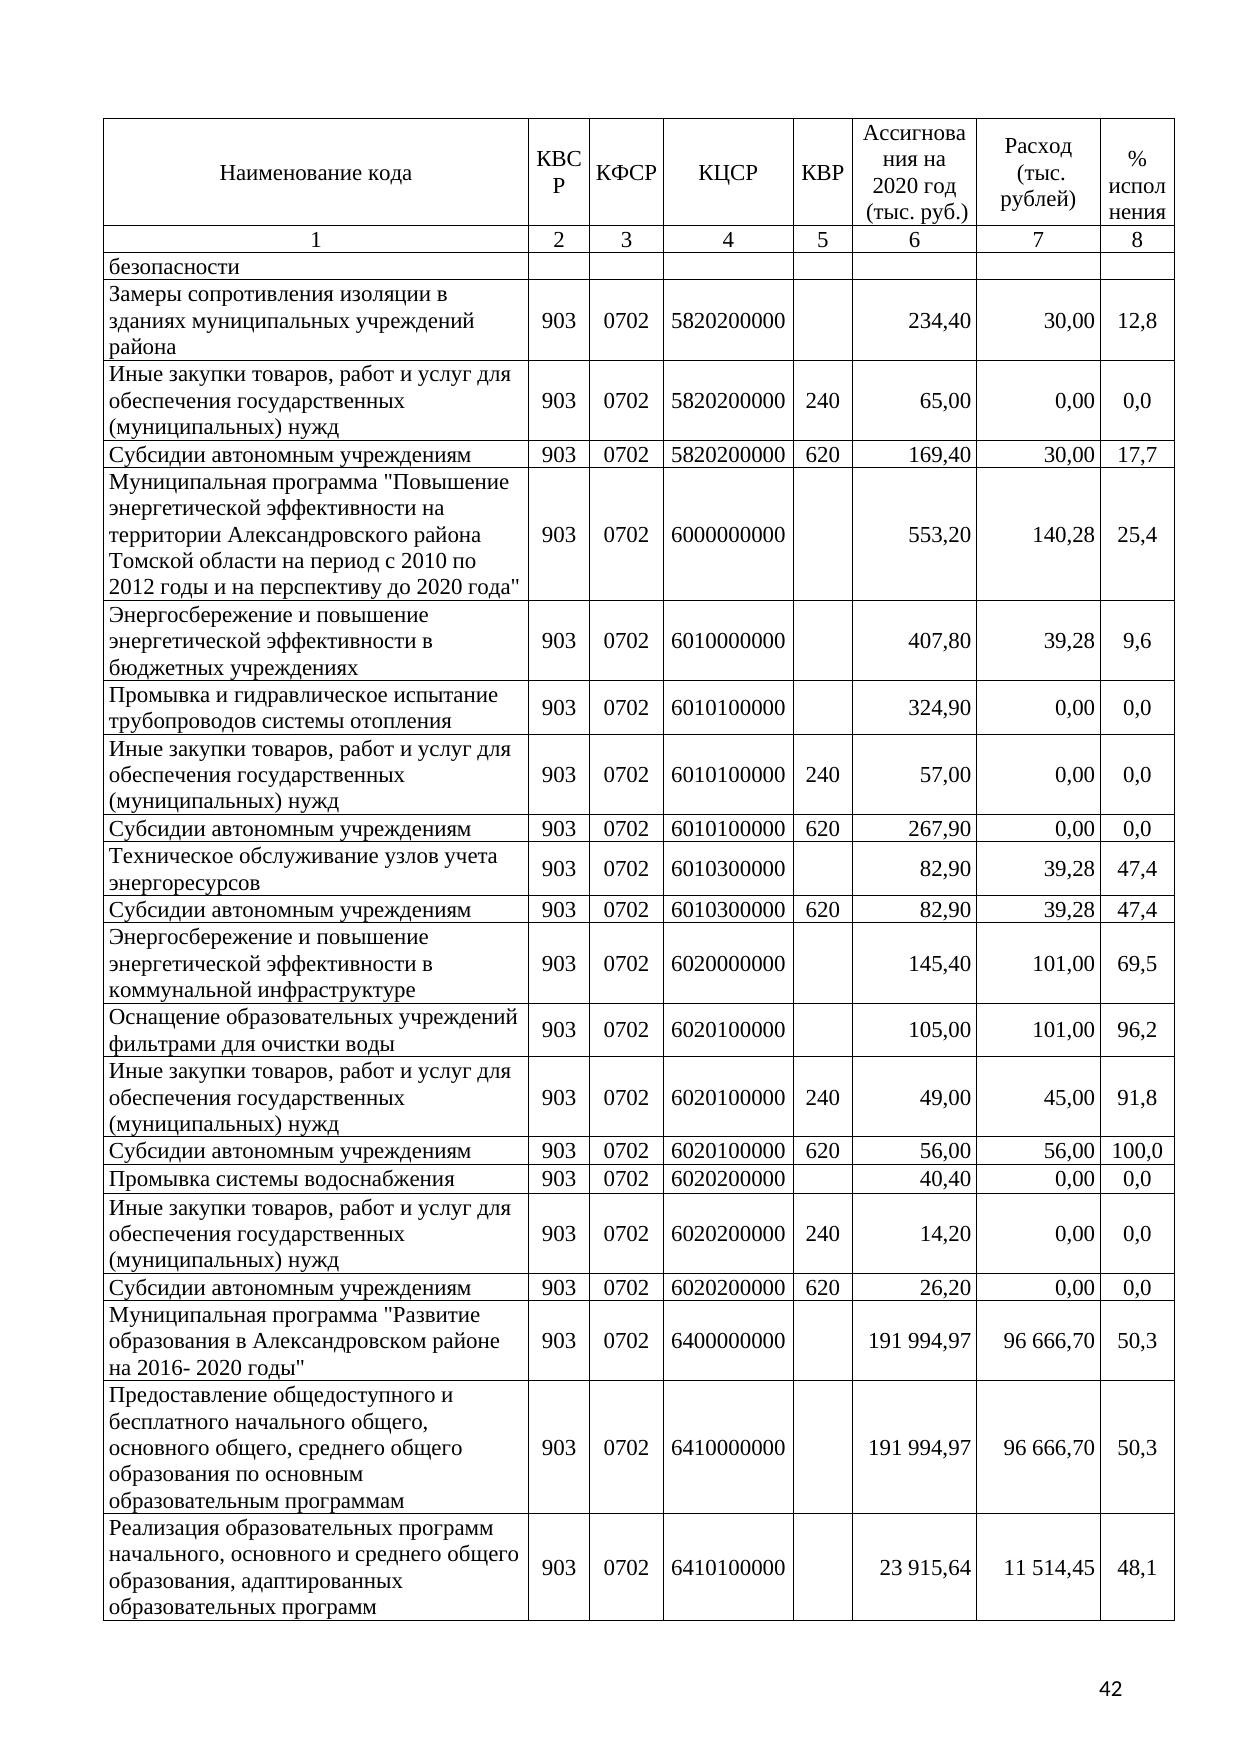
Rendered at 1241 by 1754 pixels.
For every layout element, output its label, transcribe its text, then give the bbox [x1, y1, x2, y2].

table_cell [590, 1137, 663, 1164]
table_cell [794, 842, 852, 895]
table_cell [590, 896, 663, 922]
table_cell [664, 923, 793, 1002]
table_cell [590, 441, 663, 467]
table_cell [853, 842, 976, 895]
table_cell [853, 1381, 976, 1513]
table_header КЦСР [664, 119, 793, 224]
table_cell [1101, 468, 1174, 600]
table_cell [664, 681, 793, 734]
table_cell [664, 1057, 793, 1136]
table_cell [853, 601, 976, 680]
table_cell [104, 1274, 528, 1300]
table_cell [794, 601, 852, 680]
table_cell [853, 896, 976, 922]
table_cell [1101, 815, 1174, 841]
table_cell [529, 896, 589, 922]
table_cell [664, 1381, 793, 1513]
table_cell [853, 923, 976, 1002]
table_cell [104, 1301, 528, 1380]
table_header Наименование кода [104, 119, 528, 224]
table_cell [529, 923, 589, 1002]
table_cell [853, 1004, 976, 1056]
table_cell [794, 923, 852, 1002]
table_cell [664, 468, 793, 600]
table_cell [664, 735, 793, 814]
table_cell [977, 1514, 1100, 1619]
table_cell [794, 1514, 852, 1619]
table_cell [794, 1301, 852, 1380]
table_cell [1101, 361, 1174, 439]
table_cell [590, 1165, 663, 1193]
table_header КФСР [590, 119, 663, 224]
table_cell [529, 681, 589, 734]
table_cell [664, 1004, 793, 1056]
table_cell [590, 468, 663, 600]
table_header Расход (тыс. рублей) [977, 119, 1100, 224]
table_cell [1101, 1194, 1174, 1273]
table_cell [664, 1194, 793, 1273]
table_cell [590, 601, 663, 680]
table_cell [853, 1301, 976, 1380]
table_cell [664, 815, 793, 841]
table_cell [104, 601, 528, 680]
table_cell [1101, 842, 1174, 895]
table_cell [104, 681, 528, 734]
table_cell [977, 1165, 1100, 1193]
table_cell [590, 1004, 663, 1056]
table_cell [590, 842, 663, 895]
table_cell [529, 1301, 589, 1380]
table_cell 4 [664, 226, 793, 252]
table_cell 8 [1101, 226, 1174, 252]
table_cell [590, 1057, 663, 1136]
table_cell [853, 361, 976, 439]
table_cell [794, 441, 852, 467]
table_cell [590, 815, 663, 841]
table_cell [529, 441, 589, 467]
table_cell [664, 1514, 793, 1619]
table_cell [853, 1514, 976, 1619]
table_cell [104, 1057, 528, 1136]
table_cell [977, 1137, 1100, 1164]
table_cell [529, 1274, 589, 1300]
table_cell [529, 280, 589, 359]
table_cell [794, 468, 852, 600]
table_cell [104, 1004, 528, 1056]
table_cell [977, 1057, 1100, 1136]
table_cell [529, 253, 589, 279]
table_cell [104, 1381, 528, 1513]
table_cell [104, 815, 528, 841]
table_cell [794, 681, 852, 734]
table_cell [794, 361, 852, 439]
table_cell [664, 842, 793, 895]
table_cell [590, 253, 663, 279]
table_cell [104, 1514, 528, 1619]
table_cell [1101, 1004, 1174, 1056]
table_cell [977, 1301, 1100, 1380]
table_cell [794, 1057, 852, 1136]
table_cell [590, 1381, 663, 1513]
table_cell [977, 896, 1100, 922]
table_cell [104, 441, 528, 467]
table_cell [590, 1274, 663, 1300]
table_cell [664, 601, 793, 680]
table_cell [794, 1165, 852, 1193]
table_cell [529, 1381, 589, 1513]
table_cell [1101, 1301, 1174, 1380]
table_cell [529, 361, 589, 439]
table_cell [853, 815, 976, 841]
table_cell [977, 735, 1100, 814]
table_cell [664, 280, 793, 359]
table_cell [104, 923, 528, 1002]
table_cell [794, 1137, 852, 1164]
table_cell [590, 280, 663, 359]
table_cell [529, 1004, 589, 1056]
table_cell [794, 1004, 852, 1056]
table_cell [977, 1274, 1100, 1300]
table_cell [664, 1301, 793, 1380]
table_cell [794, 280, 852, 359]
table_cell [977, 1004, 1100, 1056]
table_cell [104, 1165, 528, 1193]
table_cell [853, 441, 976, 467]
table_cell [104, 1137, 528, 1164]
table_cell 6 [853, 226, 976, 252]
table_cell 1 [104, 226, 528, 252]
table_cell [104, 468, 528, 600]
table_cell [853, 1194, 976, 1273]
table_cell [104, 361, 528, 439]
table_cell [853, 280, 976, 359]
table_header Ассигнования на 2020 год (тыс. руб.) [853, 119, 976, 224]
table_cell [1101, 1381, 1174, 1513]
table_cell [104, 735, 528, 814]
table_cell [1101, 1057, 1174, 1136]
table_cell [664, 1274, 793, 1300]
table_cell 7 [977, 226, 1100, 252]
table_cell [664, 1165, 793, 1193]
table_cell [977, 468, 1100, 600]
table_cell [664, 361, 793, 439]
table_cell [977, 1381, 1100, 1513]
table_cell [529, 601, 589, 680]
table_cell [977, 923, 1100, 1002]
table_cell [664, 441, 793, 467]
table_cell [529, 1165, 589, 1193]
table_header КВР [794, 119, 852, 224]
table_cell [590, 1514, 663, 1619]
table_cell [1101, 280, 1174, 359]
table_cell 2 [529, 226, 589, 252]
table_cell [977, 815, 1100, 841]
table_header % исполнения [1101, 119, 1174, 224]
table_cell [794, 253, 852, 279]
table_cell 5 [794, 226, 852, 252]
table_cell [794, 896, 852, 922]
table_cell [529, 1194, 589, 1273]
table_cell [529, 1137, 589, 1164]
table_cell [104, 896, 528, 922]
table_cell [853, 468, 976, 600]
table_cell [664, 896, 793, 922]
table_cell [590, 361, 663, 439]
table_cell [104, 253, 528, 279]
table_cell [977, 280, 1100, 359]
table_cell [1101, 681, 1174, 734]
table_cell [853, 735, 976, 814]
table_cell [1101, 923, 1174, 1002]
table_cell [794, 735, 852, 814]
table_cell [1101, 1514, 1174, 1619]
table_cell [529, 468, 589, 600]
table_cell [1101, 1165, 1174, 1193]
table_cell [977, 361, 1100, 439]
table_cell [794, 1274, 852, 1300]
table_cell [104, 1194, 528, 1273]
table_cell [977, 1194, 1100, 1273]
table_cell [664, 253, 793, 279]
table_header КВСР [529, 119, 589, 224]
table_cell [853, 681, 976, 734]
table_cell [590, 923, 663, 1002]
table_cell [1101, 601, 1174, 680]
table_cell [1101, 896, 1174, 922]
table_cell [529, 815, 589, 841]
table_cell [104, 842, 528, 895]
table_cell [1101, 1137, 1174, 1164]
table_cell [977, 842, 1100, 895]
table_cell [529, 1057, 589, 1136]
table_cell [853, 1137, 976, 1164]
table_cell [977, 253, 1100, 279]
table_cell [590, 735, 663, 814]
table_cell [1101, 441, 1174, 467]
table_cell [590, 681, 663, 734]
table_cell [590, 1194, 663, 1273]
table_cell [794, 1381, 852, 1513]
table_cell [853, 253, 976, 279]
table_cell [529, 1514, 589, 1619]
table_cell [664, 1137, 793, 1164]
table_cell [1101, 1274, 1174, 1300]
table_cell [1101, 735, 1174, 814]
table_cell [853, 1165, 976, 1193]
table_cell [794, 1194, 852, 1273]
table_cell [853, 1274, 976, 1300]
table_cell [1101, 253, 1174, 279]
table_cell 3 [590, 226, 663, 252]
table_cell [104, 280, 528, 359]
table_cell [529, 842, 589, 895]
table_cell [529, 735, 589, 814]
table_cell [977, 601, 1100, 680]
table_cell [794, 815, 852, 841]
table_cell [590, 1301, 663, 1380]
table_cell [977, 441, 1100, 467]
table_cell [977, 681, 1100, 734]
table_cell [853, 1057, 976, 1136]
